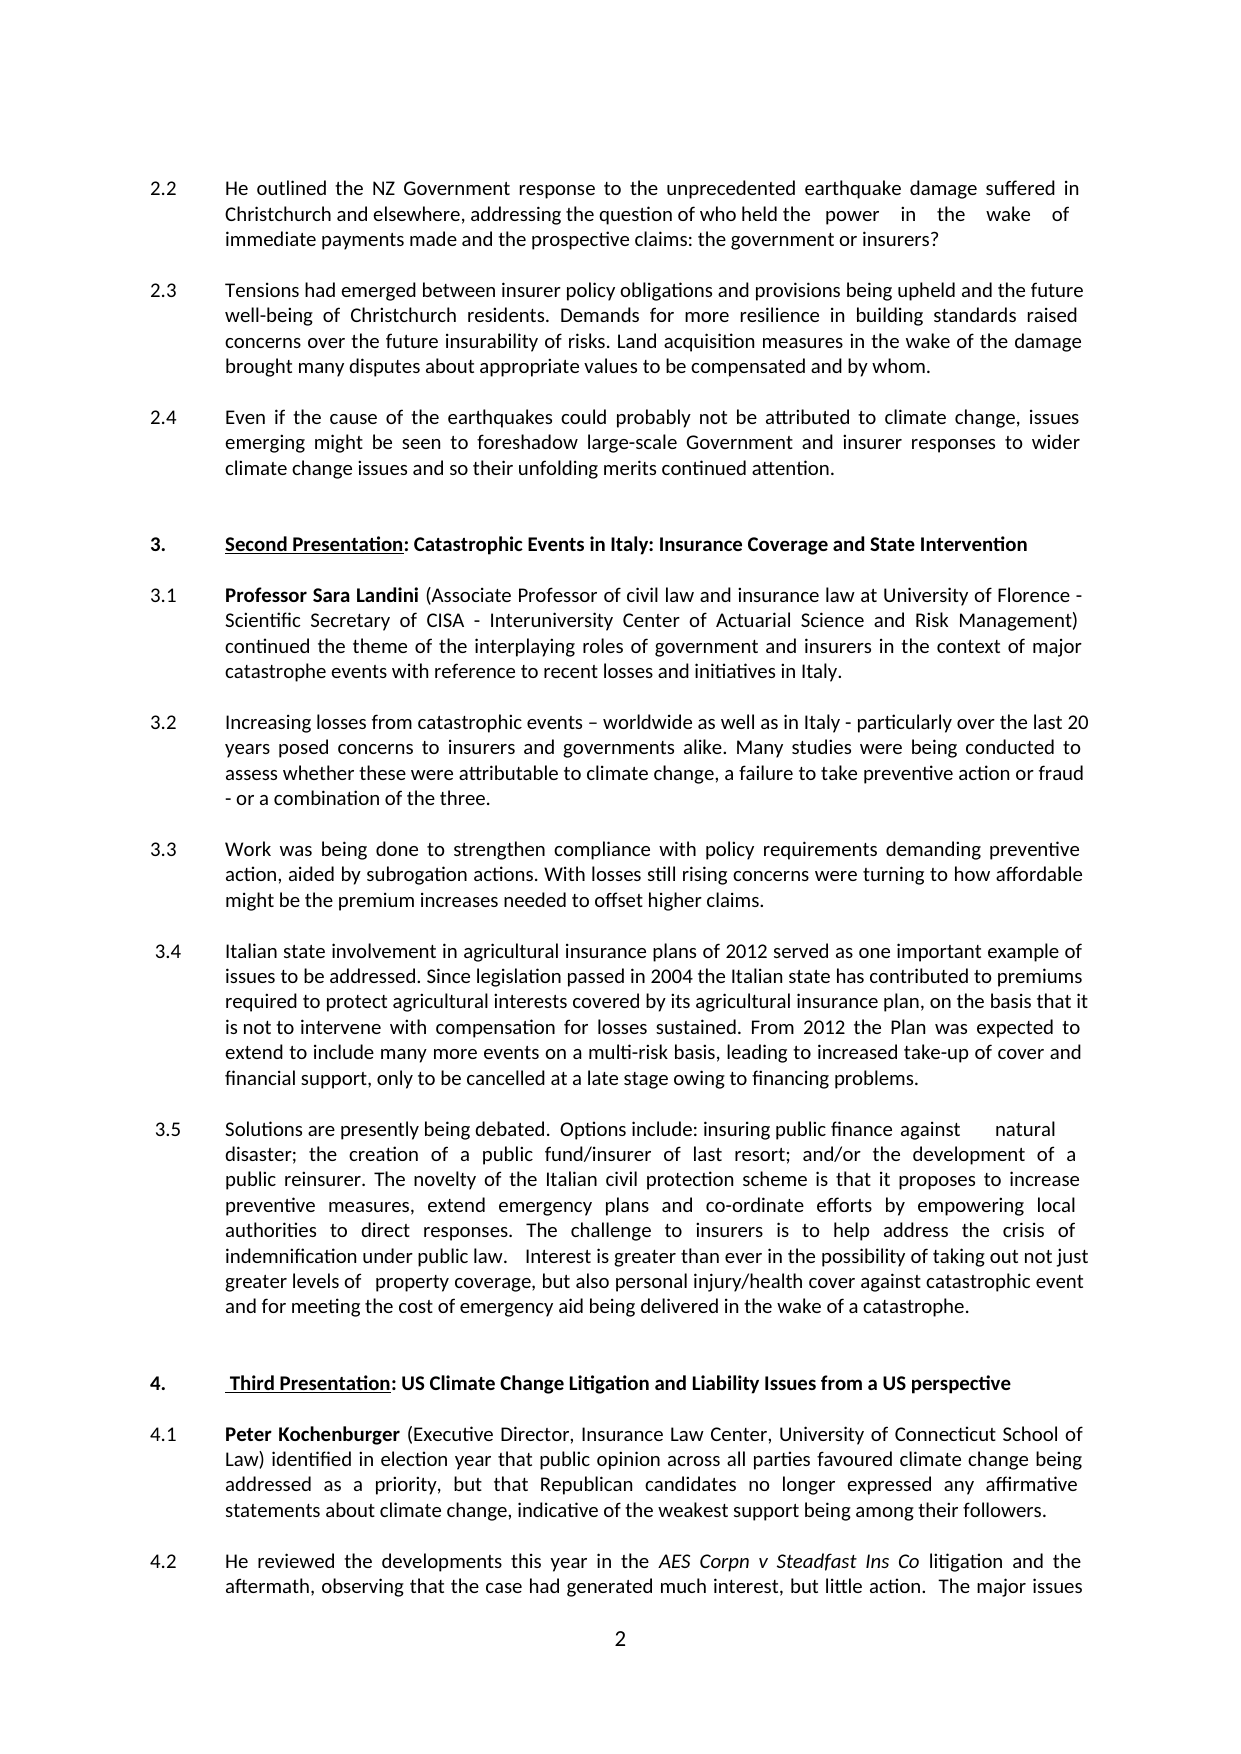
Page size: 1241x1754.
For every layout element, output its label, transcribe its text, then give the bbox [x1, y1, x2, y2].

text 4.1 Peter Kochenburger (Executive Director, Insurance Law Center, University of Connecticut School of Law) identified in election year that public opinion across all parties favoured climate change being addressed as a priority, but that Republican candidates no longer expressed any affirmative statements about climate change, indicative of the weakest support being among their followers. [150, 1421, 1090, 1522]
text 3.3 Work was being done to strengthen compliance with policy requirements demanding preventive action, aided by subrogation actions. With losses still rising concerns were turning to how affordable might be the premium increases needed to offset higher claims. [150, 836, 1090, 912]
text 4. Third Presentation: US Climate Change Litigation and Liability Issues from a US perspective [150, 1370, 1090, 1395]
text 3.2 Increasing losses from catastrophic events – worldwide as well as in Italy - particularly over the last 20 years posed concerns to insurers and governments alike. Many studies were being conducted to assess whether these were attributable to climate change, a failure to take preventive action or fraud - or a combination of the three. [150, 709, 1090, 811]
text 2.3 Tensions had emerged between insurer policy obligations and provisions being upheld and the future well-being of Christchurch residents. Demands for more resilience in building standards raised concerns over the future insurability of risks. Land acquisition measures in the wake of the damage brought many disputes about appropriate values to be compensated and by whom. [150, 277, 1090, 379]
text 3.4 Italian state involvement in agricultural insurance plans of 2012 served as one important example of issues to be addressed. Since legislation passed in 2004 the Italian state has contributed to premiums required to protect agricultural interests covered by its agricultural insurance plan, on the basis that it is not to intervene with compensation for losses sustained. From 2012 the Plan was expected to extend to include many more events on a multi-risk basis, leading to increased take-up of cover and financial support, only to be cancelled at a late stage owing to financing problems. [150, 938, 1090, 1090]
text 2.2 He outlined the NZ Government response to the unprecedented earthquake damage suffered in Christchurch and elsewhere, addressing the question of who held the power in the wake of immediate payments made and the prospective claims: the government or insurers? [150, 175, 1090, 252]
text 3.5 Solutions are presently being debated. Options include: insuring public finance against natural disaster; the creation of a public fund/insurer of last resort; and/or the development of a public reinsurer. The novelty of the Italian civil protection scheme is that it proposes to increase preventive measures, extend emergency plans and co-ordinate efforts by empowering local authorities to direct responses. The challenge to insurers is to help address the crisis of indemnification under public law. Interest is greater than ever in the possibility of taking out not just greater levels of property coverage, but also personal injury/health cover against catastrophic event and for meeting the cost of emergency aid being delivered in the wake of a catastrophe. [150, 1116, 1090, 1319]
text 3. Second Presentation: Catastrophic Events in Italy: Insurance Coverage and State Intervention [150, 531, 1090, 557]
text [150, 1548, 1090, 1599]
text 3.1 Professor Sara Landini (Associate Professor of civil law and insurance law at University of Florence - Scientific Secretary of CISA - Interuniversity Center of Actuarial Science and Risk Management) continued the theme of the interplaying roles of government and insurers in the context of major catastrophe events with reference to recent losses and initiatives in Italy. [150, 582, 1090, 684]
text 2.4 Even if the cause of the earthquakes could probably not be attributed to climate change, issues emerging might be seen to foreshadow large-scale Government and insurer responses to wider climate change issues and so their unfolding merits continued attention. [150, 404, 1090, 480]
